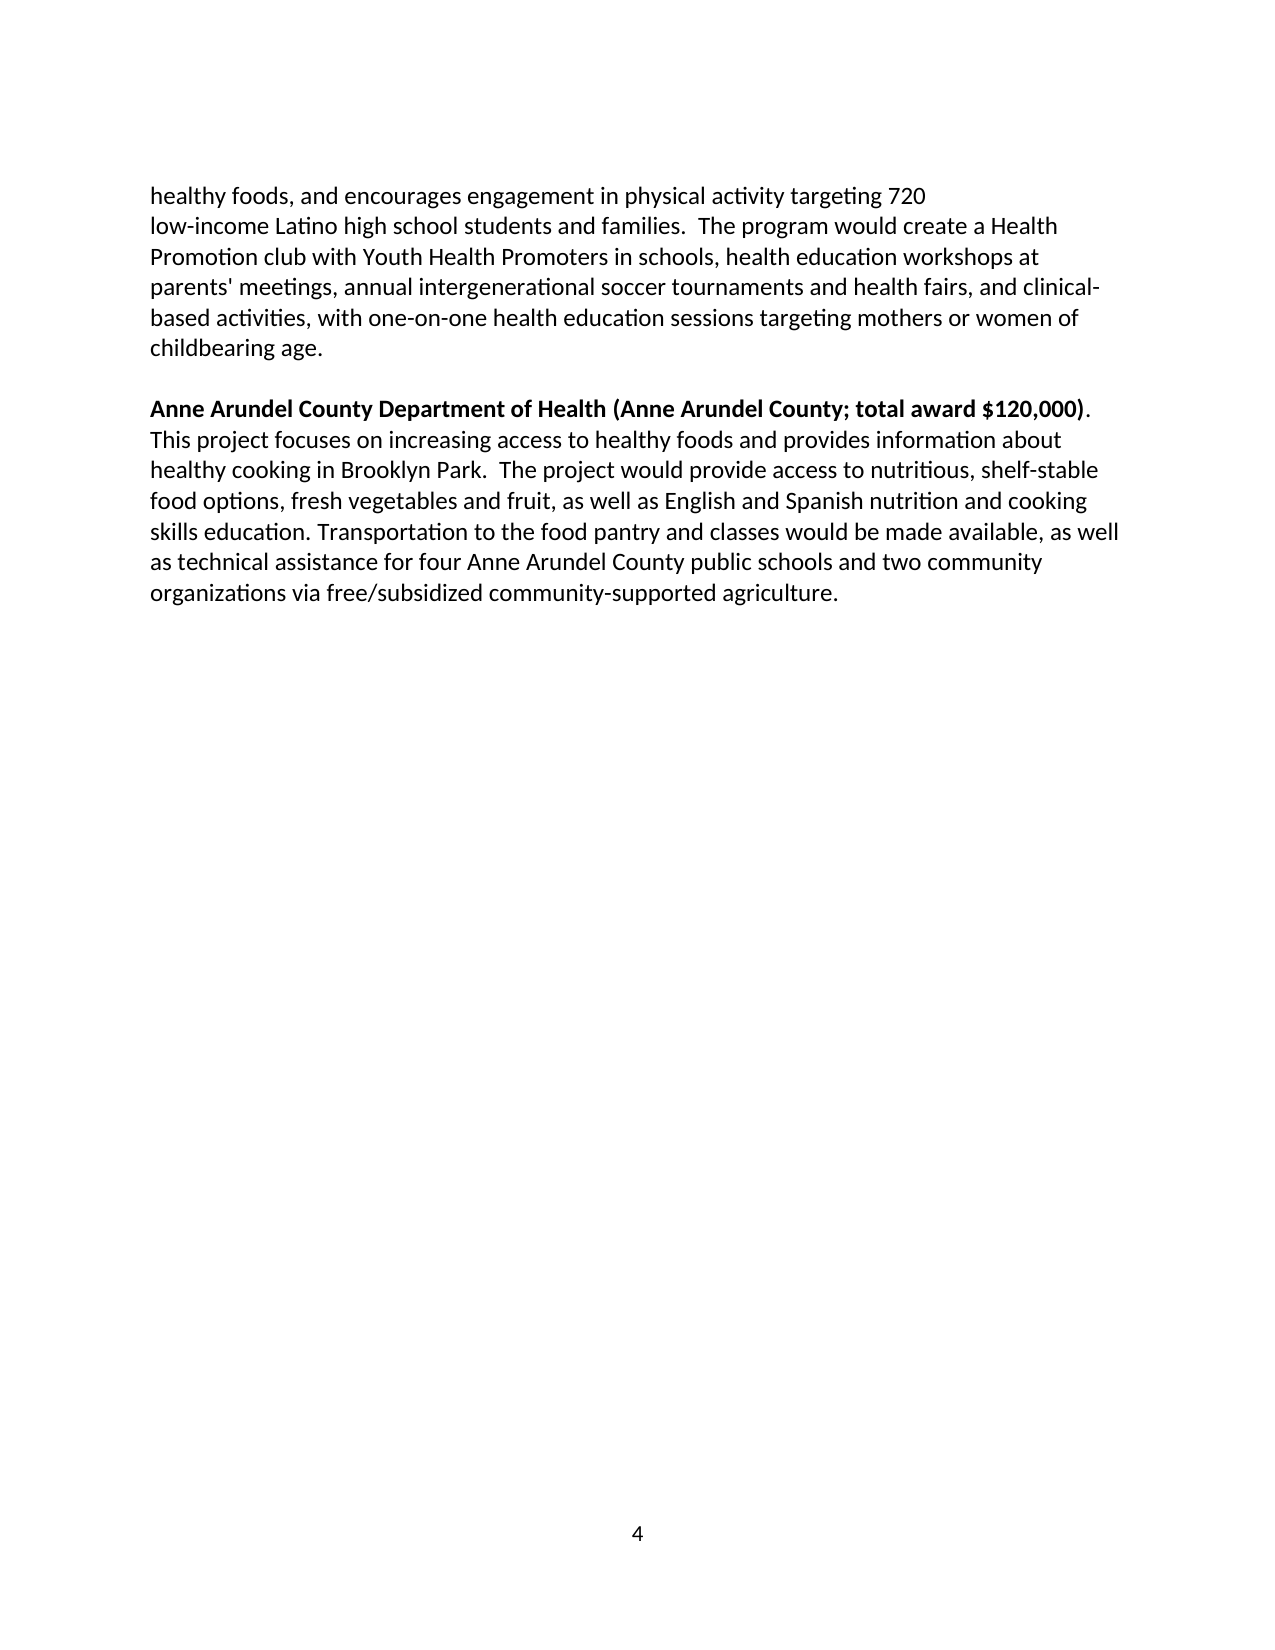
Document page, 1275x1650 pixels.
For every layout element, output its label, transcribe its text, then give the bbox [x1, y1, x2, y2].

text Anne Arundel County Department of Health (Anne Arundel County; total award $120,000). This project focuses on increasing access to healthy foods and provides information about healthy cooking in Brooklyn Park. The project would provide access to nutritious, shelf-stable food options, fresh vegetables and fruit, as well as English and Spanish nutrition and cooking skills education. Transportation to the food pantry and classes would be made available, as well as technical assistance for four Anne Arundel County public schools and two community organizations via free/subsidized community-supported agriculture. [150, 394, 1125, 607]
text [150, 180, 1125, 363]
